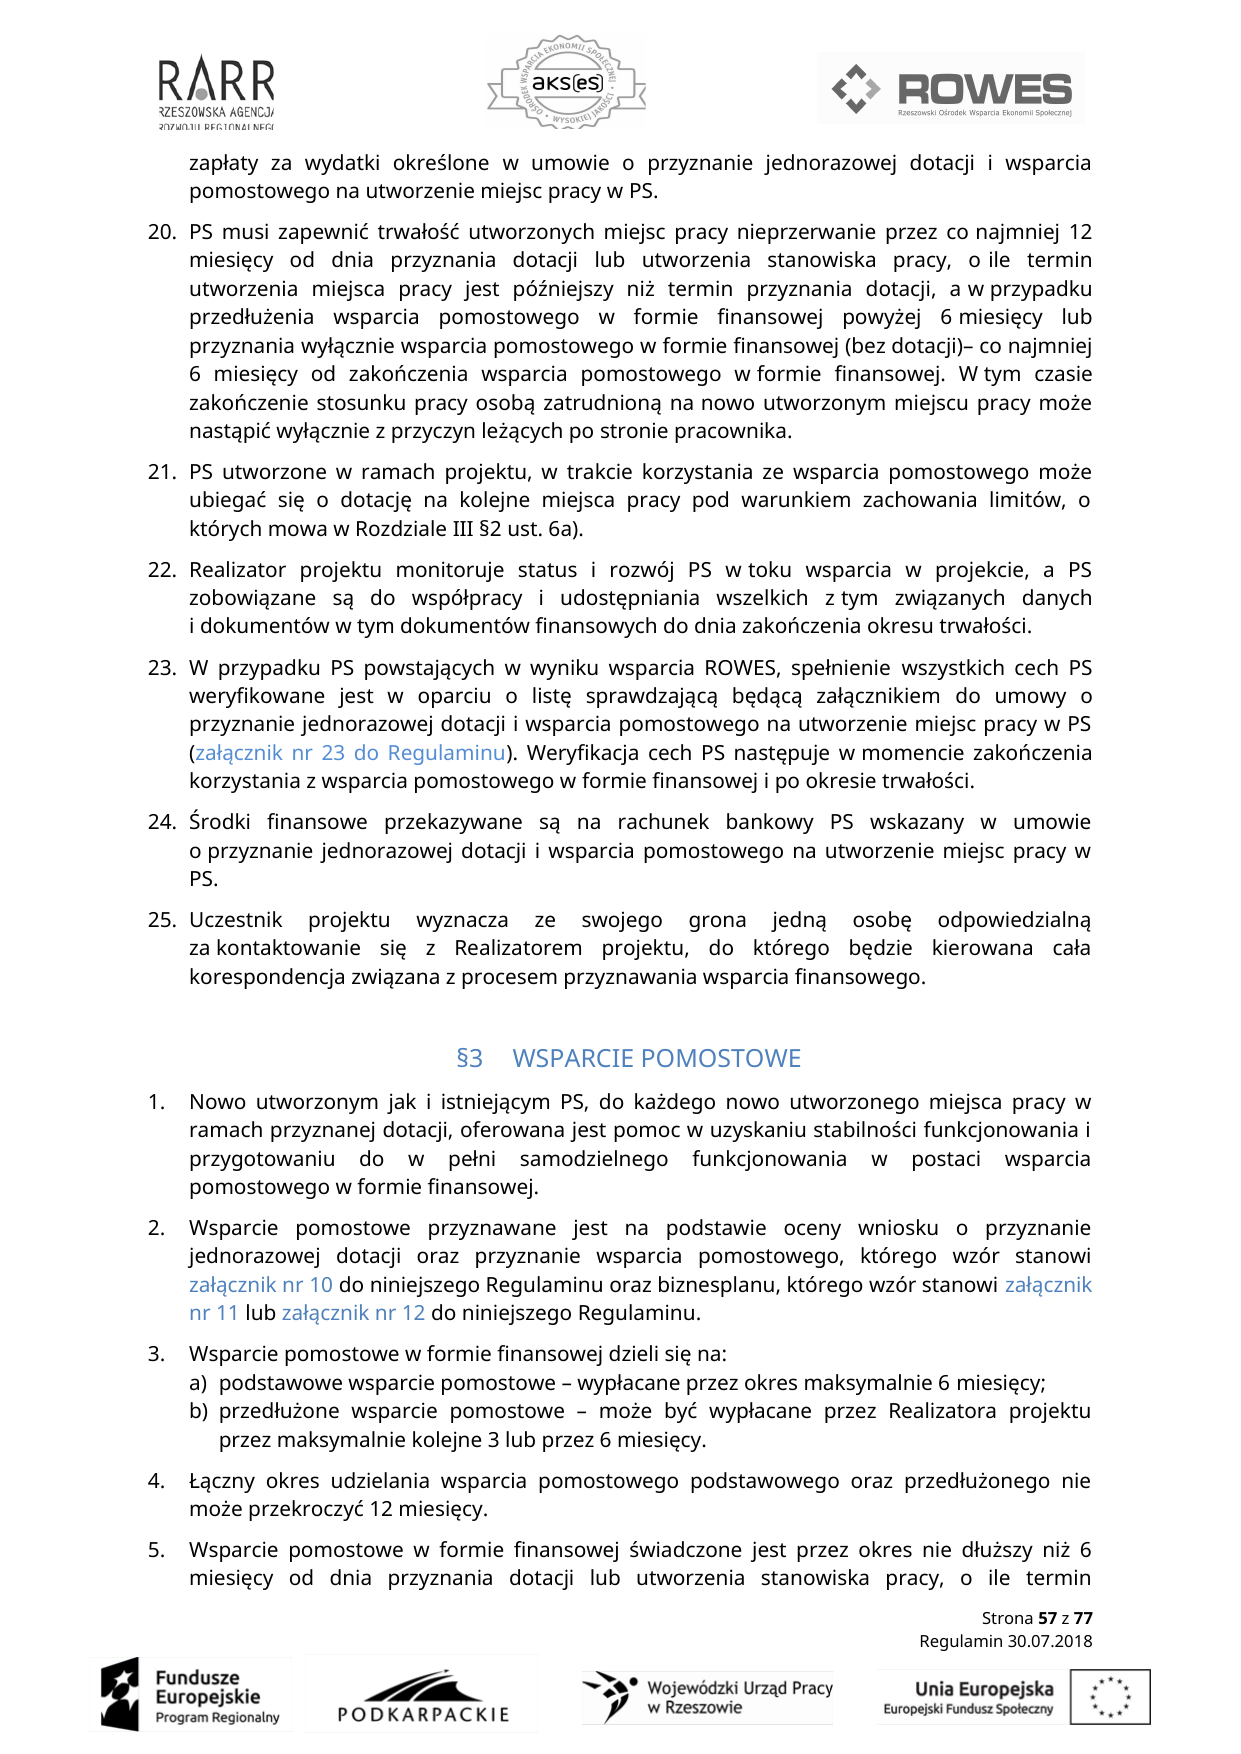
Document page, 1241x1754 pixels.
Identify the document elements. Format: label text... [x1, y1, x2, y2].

picture [875, 1667, 1153, 1727]
picture [486, 34, 646, 129]
subtitle WSPARCIE POMOSTOWE [148, 1040, 1093, 1074]
picture [303, 1652, 540, 1735]
list Wsparcie pomostowe przyznawane jest na podstawie oceny wniosku o przyznanie jednorazowej dotacji oraz przyznanie wsparcia pomostowego, którego wzór stanowi załącznik nr 10 do niniejszego Regulaminu oraz biznesplanu, którego wzór stanowi załącznik nr 11 lub załącznik nr 12 do niniejszego Regulaminu. [148, 1213, 1093, 1327]
list PS utworzone w ramach projektu, w trakcie korzystania ze wsparcia pomostowego może ubiegać się o dotację na kolejne miejsca pracy pod warunkiem zachowania limitów, o których mowa w Rozdziale III §2 ust. 6a). [148, 457, 1093, 542]
list Wsparcie pomostowe w formie finansowej dzieli się na: [148, 1339, 1093, 1368]
picture [580, 1669, 835, 1727]
list przedłużone wsparcie pomostowe – może być wypłacane przez Realizatora projektu przez maksymalnie kolejne 3 lub przez 6 miesięcy. [189, 1396, 1093, 1453]
list W przypadku PS powstających w wyniku wsparcia ROWES, spełnienie wszystkich cech PS weryfikowane jest w oparciu o listę sprawdzającą będącą załącznikiem do umowy o przyznanie jednorazowej dotacji i wsparcia pomostowego na utworzenie miejsc pracy w PS (załącznik nr 23 do Regulaminu). Weryfikacja cech PS następuje w momencie zakończenia korzystania z wsparcia pomostowego w formie finansowej i po okresie trwałości. [148, 653, 1093, 795]
picture [817, 52, 1086, 124]
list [148, 1535, 1093, 1592]
list PS musi zapewnić trwałość utworzonych miejsc pracy nieprzerwanie przez co najmniej 12 miesięcy od dnia przyznania dotacji lub utworzenia stanowiska pracy, o ile termin utworzenia miejsca pracy jest późniejszy niż termin przyznania dotacji, a w przypadku przedłużenia wsparcia pomostowego w formie finansowej powyżej 6 miesięcy lub przyznania wyłącznie wsparcia pomostowego w formie finansowej (bez dotacji)– co najmniej 6 miesięcy od zakończenia wsparcia pomostowego w formie finansowej. W tym czasie zakończenie stosunku pracy osobą zatrudnioną na nowo utworzonym miejscu pracy może nastąpić wyłącznie z przyczyn leżących po stronie pracownika. [148, 217, 1093, 444]
list Łączny okres udzielania wsparcia pomostowego podstawowego oraz przedłużonego nie może przekroczyć 12 miesięcy. [148, 1466, 1093, 1523]
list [148, 148, 1093, 204]
list Realizator projektu monitoruje status i rozwój PS w toku wsparcia w projekcie, a PS zobowiązane są do współpracy i udostępniania wszelkich z tym związanych danych i dokumentów w tym dokumentów finansowych do dnia zakończenia okresu trwałości. [148, 555, 1093, 640]
picture [87, 1655, 294, 1734]
picture [158, 53, 273, 129]
list Nowo utworzonym jak i istniejącym PS, do każdego nowo utworzonego miejsca pracy w ramach przyznanej dotacji, oferowana jest pomoc w uzyskaniu stabilności funkcjonowania i przygotowaniu do w pełni samodzielnego funkcjonowania w postaci wsparcia pomostowego w formie finansowej. [148, 1087, 1093, 1201]
list Środki finansowe przekazywane są na rachunek bankowy PS wskazany w umowie o przyznanie jednorazowej dotacji i wsparcia pomostowego na utworzenie miejsc pracy w PS. [148, 807, 1093, 893]
list Uczestnik projektu wyznacza ze swojego grona jedną osobę odpowiedzialną za kontaktowanie się z Realizatorem projektu, do którego będzie kierowana cała korespondencja związana z procesem przyznawania wsparcia finansowego. [148, 905, 1093, 990]
list podstawowe wsparcie pomostowe – wypłacane przez okres maksymalnie 6 miesięcy; [189, 1368, 1093, 1396]
